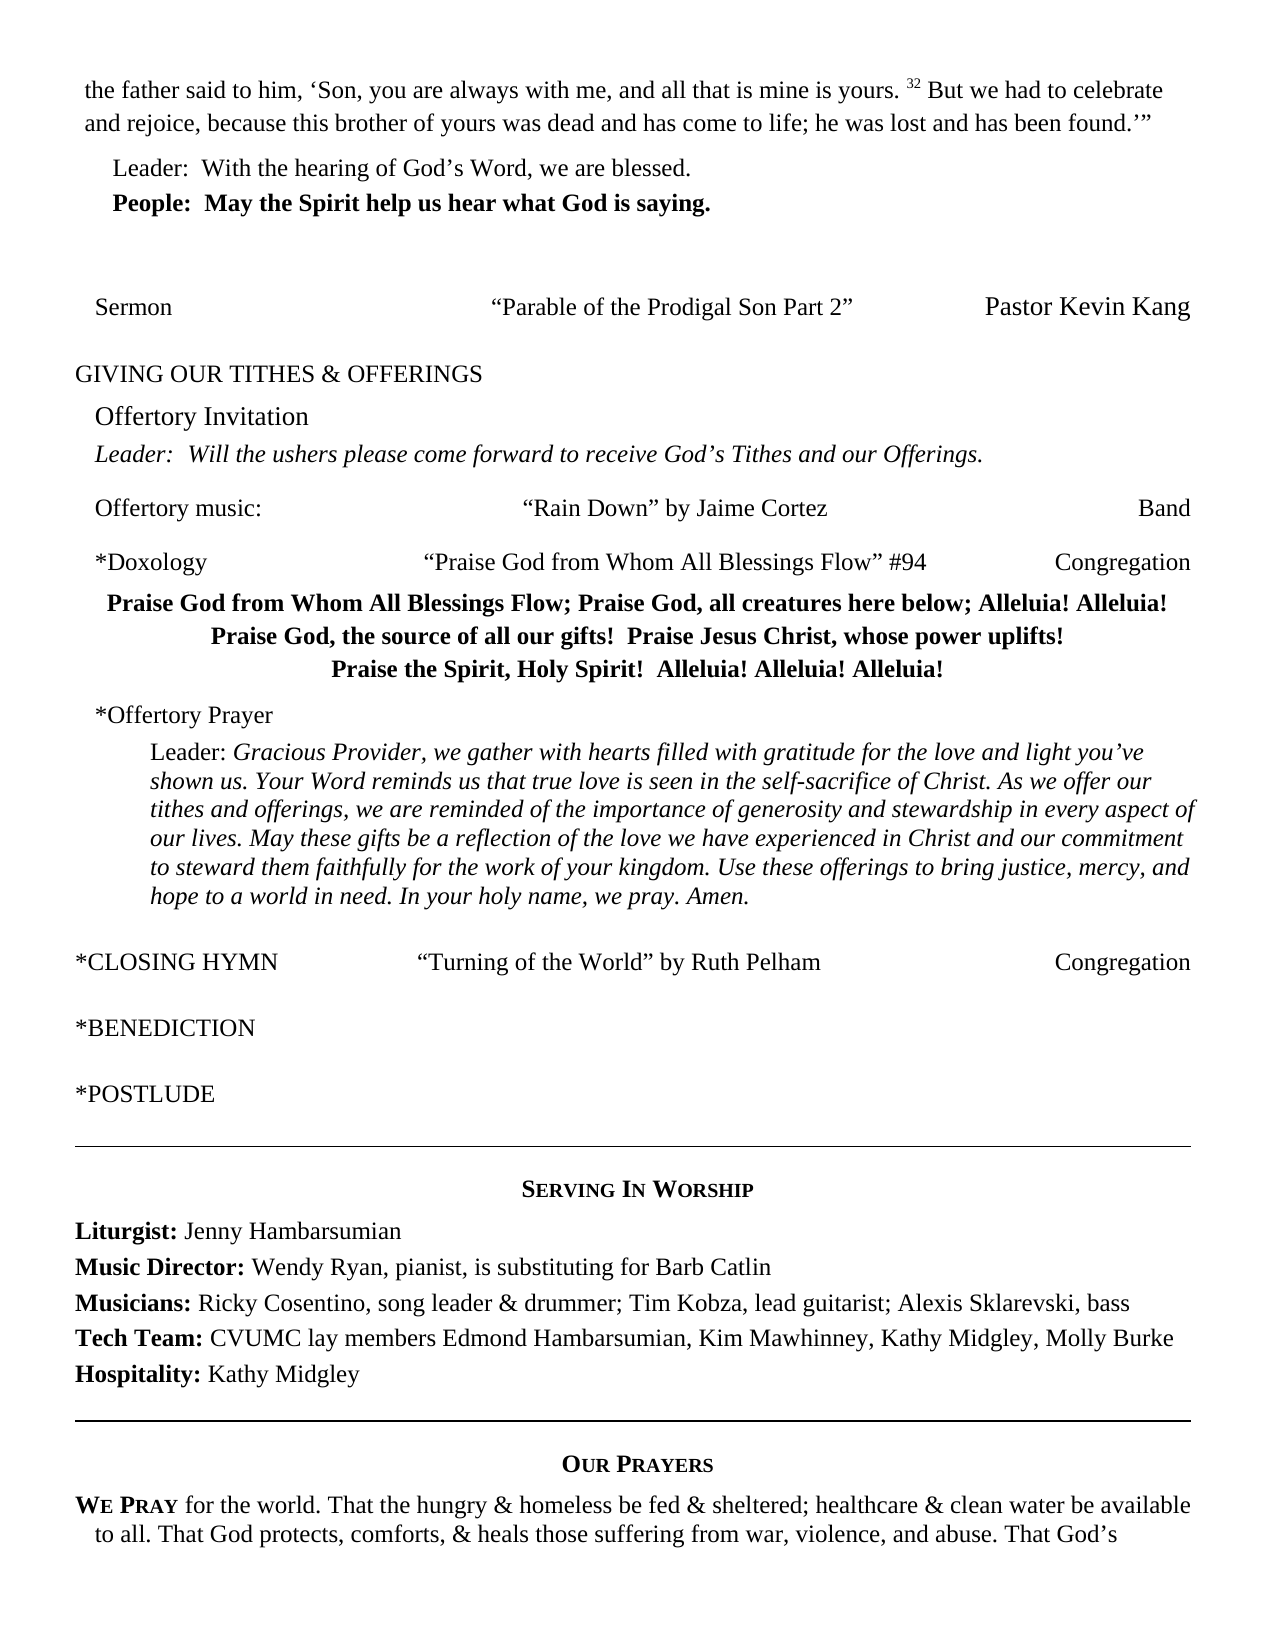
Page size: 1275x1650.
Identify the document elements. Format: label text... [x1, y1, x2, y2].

text Praise God from Whom All Blessings Flow; Praise God, all creatures here below; Alleluia! Alleluia! [75, 588, 1200, 617]
subtitle Sermon “Parable of the Prodigal Son Part 2” Pastor Kevin Kang [94, 290, 1200, 321]
subtitle *Doxology “Praise God from Whom All Blessings Flow” #94 Congregation [94, 547, 1200, 576]
subtitle *BENEDICTION [75, 1013, 1200, 1042]
text Musicians: Ricky Cosentino, song leader & drummer; Tim Kobza, lead guitarist; Alexis Sklarevski, bass [75, 1288, 1200, 1316]
text Leader: Gracious Provider, we gather with hearts filled with gratitude for the love and light you’ve shown us. Your Word reminds us that true love is seen in the self-sacrifice of Christ. As we offer our tithes and offerings, we are reminded of the importance of generosity and stewardship in every aspect of our lives. May these gifts be a reflection of the love we have experienced in Christ and our commitment to steward them faithfully for the work of your kingdom. Use these offerings to bring justice, mercy, and hope to a world in need. In your holy name, we pray. Amen. [150, 737, 1200, 909]
text Praise God, the source of all our gifts! Praise Jesus Christ, whose power uplifts! [75, 621, 1200, 650]
subtitle Offertory Invitation [94, 400, 1200, 431]
text Music Director: Wendy Ryan, pianist, is substituting for Barb Catlin [75, 1252, 1200, 1280]
title Serving In Worship [75, 1174, 1200, 1203]
text People: May the Spirit help us hear what God is saying. [112, 188, 1200, 217]
text Praise the Spirit, Holy Spirit! Alleluia! Alleluia! Alleluia! [75, 654, 1200, 683]
title Our Prayers [75, 1449, 1200, 1478]
text Liturgist: Jenny Hambarsumian [75, 1216, 1200, 1244]
text Hospitality: Kathy Midgley [75, 1359, 1200, 1388]
text Leader: Will the ushers please come forward to receive God’s Tithes and our Offerings. [94, 439, 1200, 468]
subtitle GIVING OUR TITHES & OFFERINGS [75, 359, 1200, 388]
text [84, 75, 1191, 137]
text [75, 1490, 1200, 1548]
subtitle Offertory music: “Rain Down” by Jaime Cortez Band [94, 493, 1200, 522]
text *CLOSING HYMN “Turning of the World” by Ruth Pelham Congregation [75, 947, 1200, 976]
subtitle *Offertory Prayer [94, 700, 1200, 729]
text Tech Team: CVUMC lay members Edmond Hambarsumian, Kim Mawhinney, Kathy Midgley, Molly Burke [75, 1323, 1200, 1352]
text Leader: With the hearing of God’s Word, we are blessed. [112, 153, 1200, 182]
subtitle *POSTLUDE [75, 1079, 1200, 1108]
